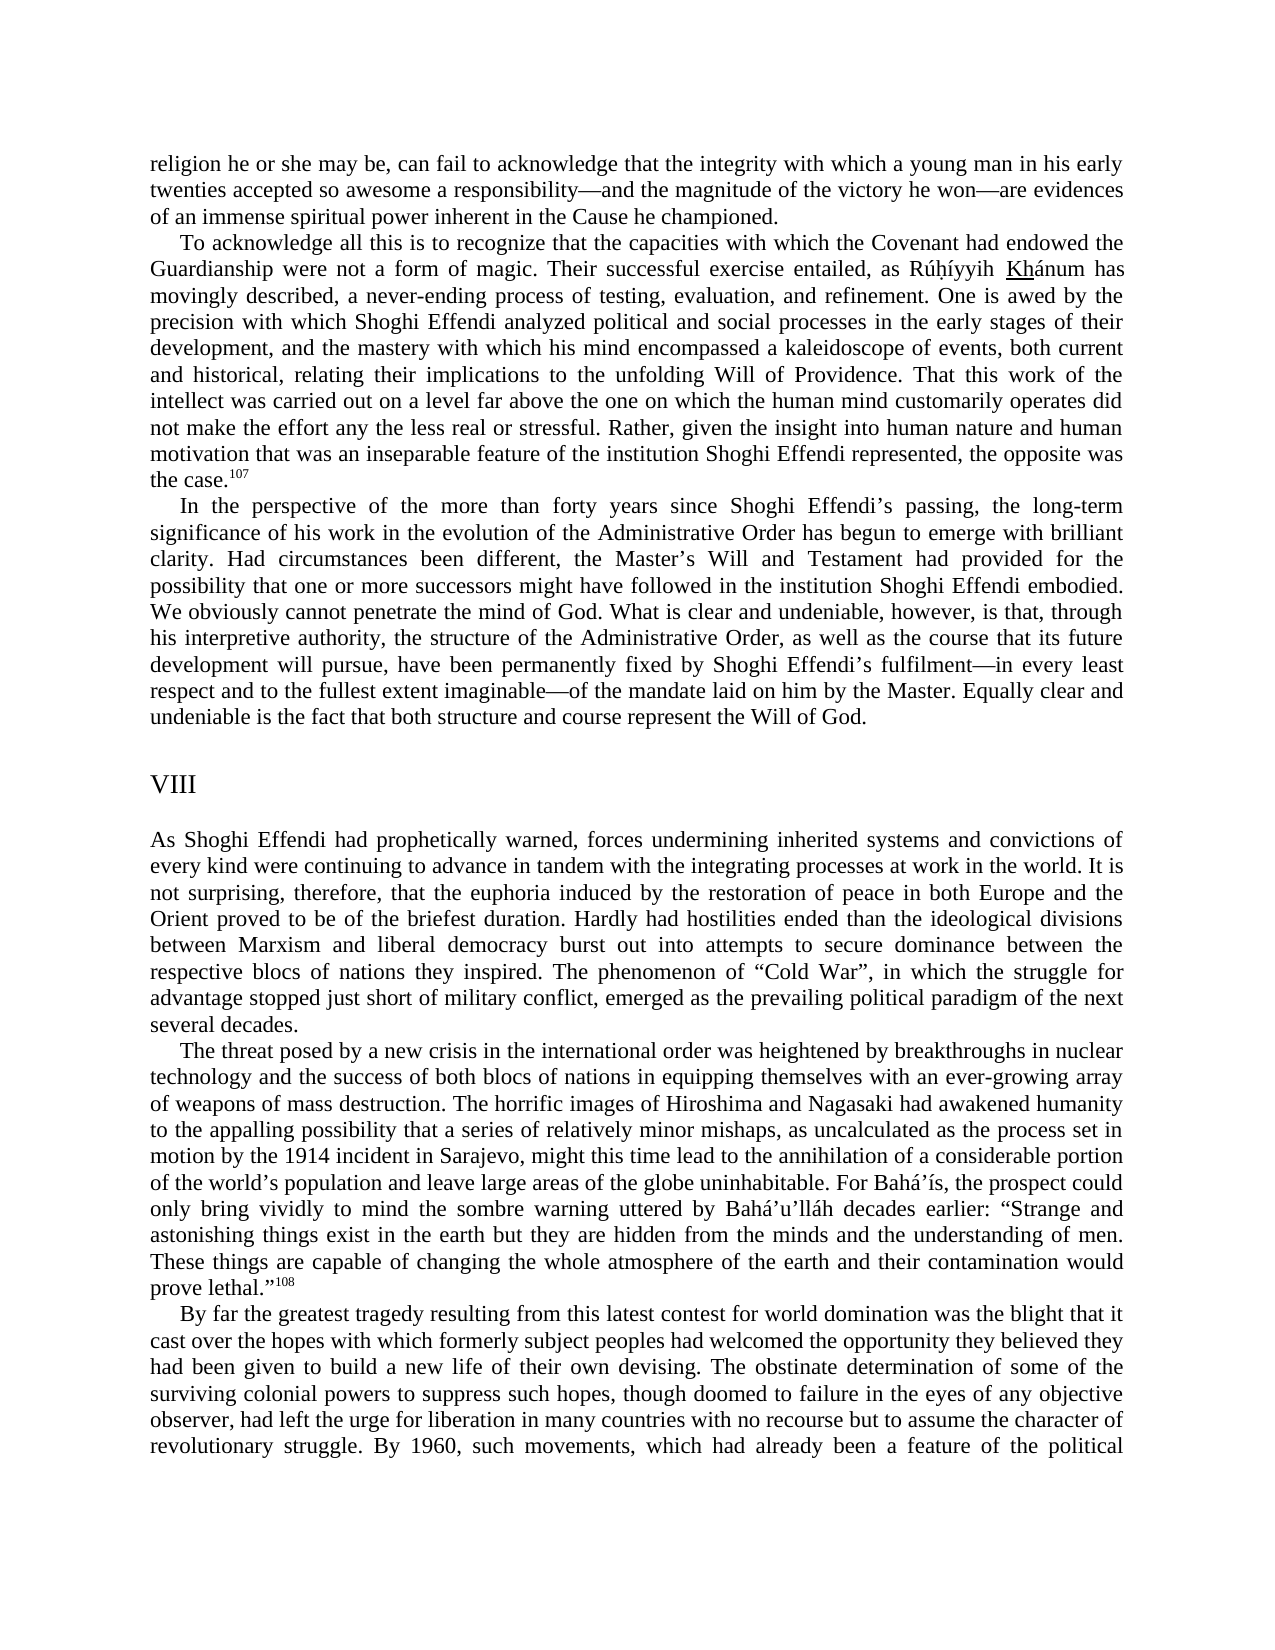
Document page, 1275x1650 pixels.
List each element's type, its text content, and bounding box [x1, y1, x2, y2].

text As Shoghi Effendi had prophetically warned, forces undermining inherited systems and convictions of every kind were continuing to advance in tandem with the integrating processes at work in the world. It is not surprising, therefore, that the euphoria induced by the restoration of peace in both Europe and the Orient proved to be of the briefest duration. Hardly had hostilities ended than the ideological divisions between Marxism and liberal democracy burst out into attempts to secure dominance between the respective blocs of nations they inspired. The phenomenon of “Cold War”, in which the struggle for advantage stopped just short of military conflict, emerged as the prevailing political paradigm of the next several decades. [150, 826, 1125, 1037]
text The threat posed by a new crisis in the international order was heightened by breakthroughs in nuclear technology and the success of both blocs of nations in equipping themselves with an ever-growing array of weapons of mass destruction. The horrific images of Hiroshima and Nagasaki had awakened humanity to the appalling possibility that a series of relatively minor mishaps, as uncalculated as the process set in motion by the 1914 incident in Sarajevo, might this time lead to the annihilation of a considerable portion of the world’s population and leave large areas of the globe uninhabitable. For Bahá’ís, the prospect could only bring vividly to mind the sombre warning uttered by Bahá’u’lláh decades earlier: “Strange and astonishing things exist in the earth but they are hidden from the minds and the understanding of men. These things are capable of changing the whole atmosphere of the earth and their contamination would prove lethal.” [150, 1037, 1125, 1301]
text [150, 1301, 1125, 1459]
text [150, 150, 1125, 229]
text In the perspective of the more than forty years since Shoghi Effendi’s passing, the long-term significance of his work in the evolution of the Administrative Order has begun to emerge with brilliant clarity. Had circumstances been different, the Master’s Will and Testament had provided for the possibility that one or more successors might have followed in the institution Shoghi Effendi embodied. We obviously cannot penetrate the mind of God. What is clear and undeniable, however, is that, through his interpretive authority, the structure of the Administrative Order, as well as the course that its future development will pursue, have been permanently fixed by Shoghi Effendi’s fulfilment—in every least respect and to the fullest extent imaginable—of the mandate laid on him by the Master. Equally clear and undeniable is the fact that both structure and course represent the Will of God. [150, 493, 1125, 730]
text To acknowledge all this is to recognize that the capacities with which the Covenant had endowed the Guardianship were not a form of magic. Their successful exercise entailed, as Rúḥíyyih Khánum has movingly described, a never-ending process of testing, evaluation, and refinement. One is awed by the precision with which Shoghi Effendi analyzed political and social processes in the early stages of their development, and the mastery with which his mind encompassed a kaleidoscope of events, both current and historical, relating their implications to the unfolding Will of Providence. That this work of the intellect was carried out on a level far above the one on which the human mind customarily operates did not make the effort any the less real or stressful. Rather, given the insight into human nature and human motivation that was an inseparable feature of the institution Shoghi Effendi represented, the opposite was the case. [150, 229, 1125, 493]
